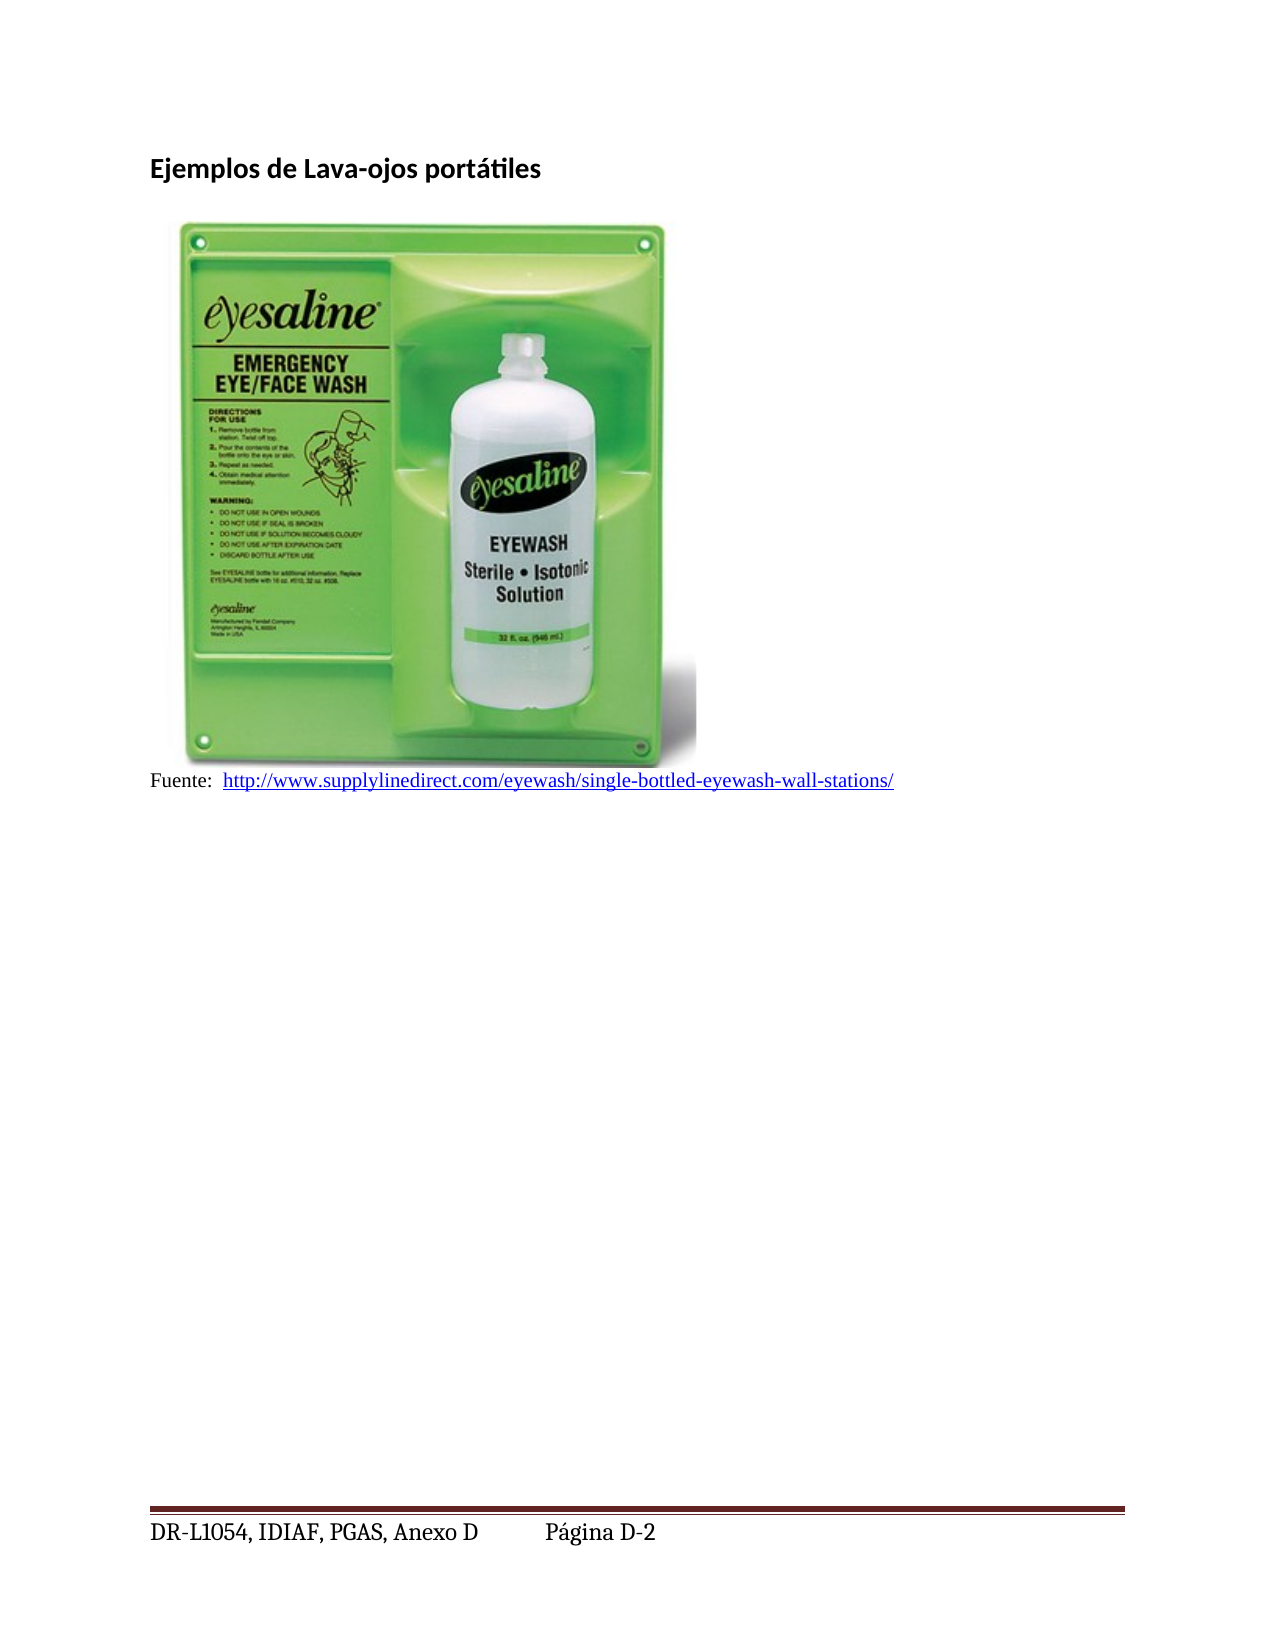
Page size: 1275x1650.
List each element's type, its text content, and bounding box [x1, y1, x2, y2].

text Ejemplos de Lava-ojos portátiles [150, 150, 1125, 186]
text Fuente: http://www.supplylinedirect.com/eyewash/single-bottled-eyewash-wall-stations/ [150, 768, 1125, 792]
picture [150, 221, 697, 768]
